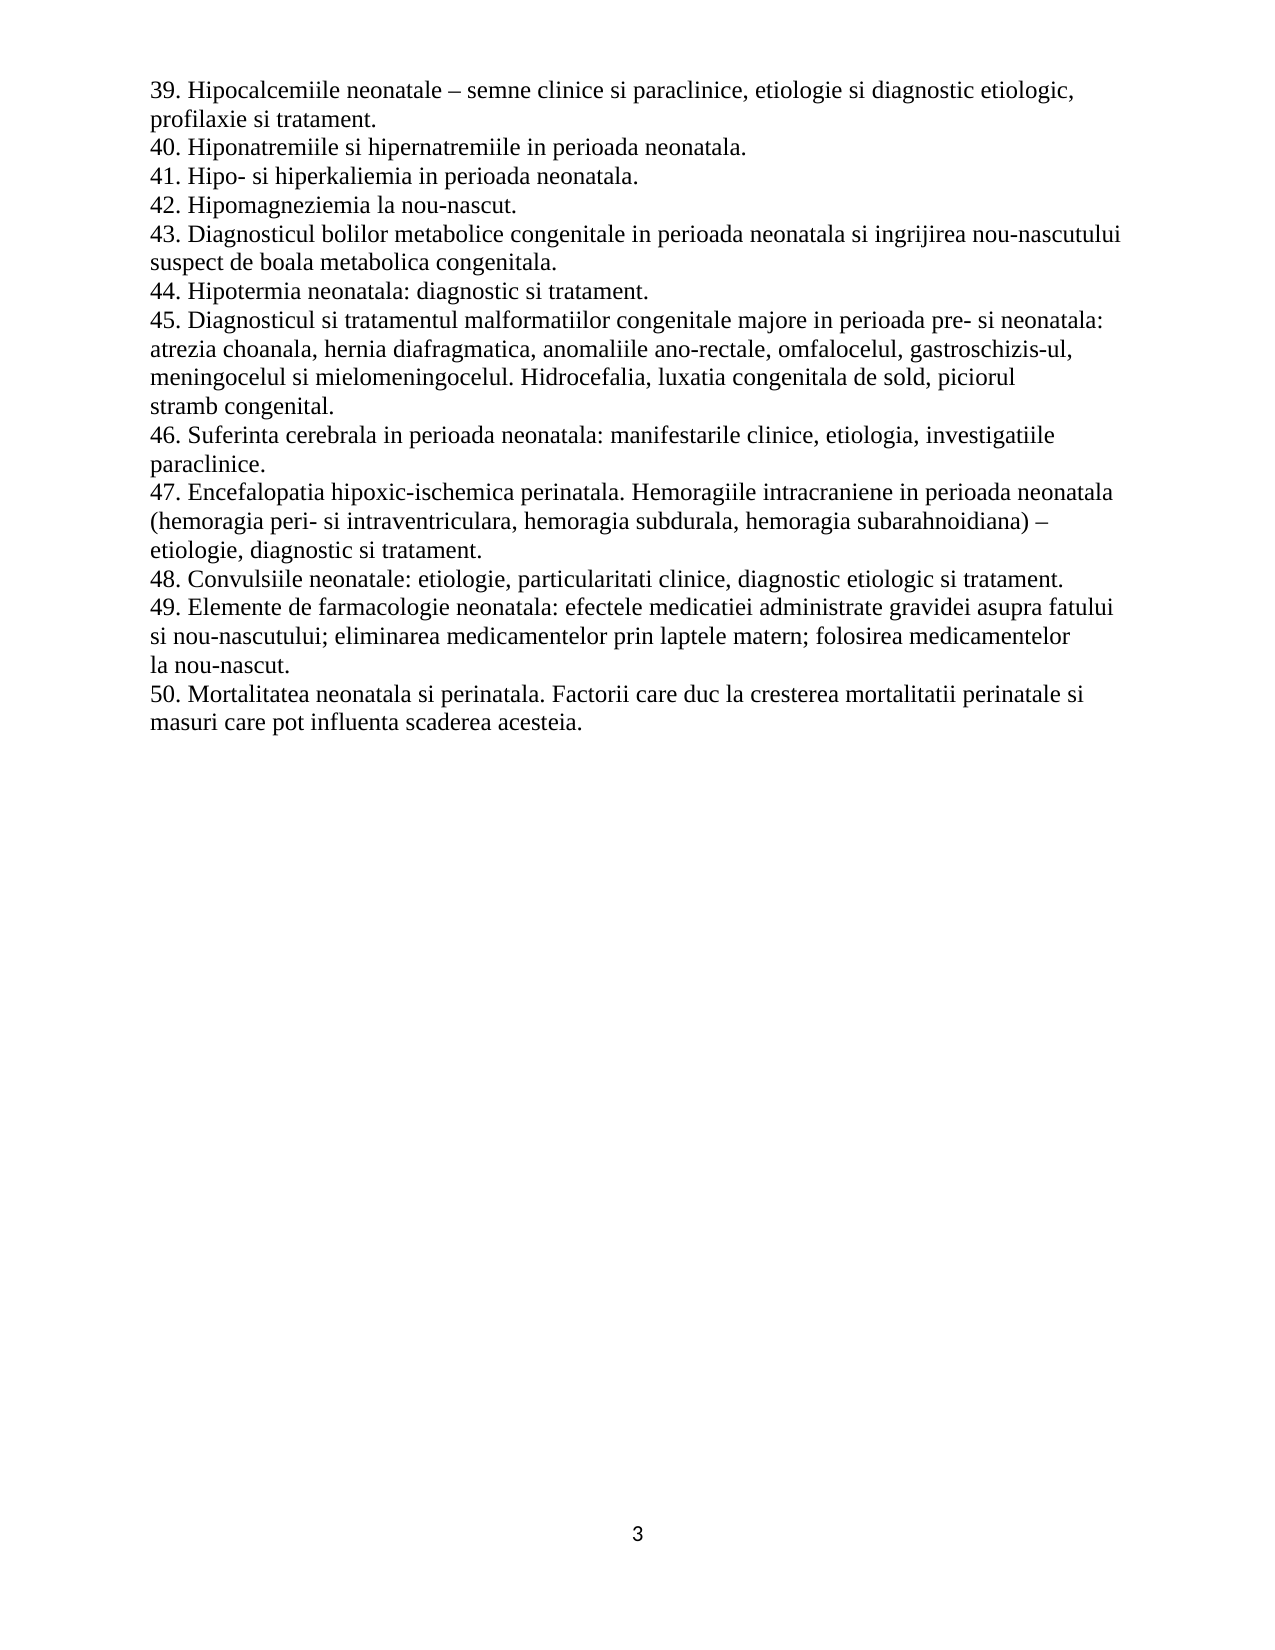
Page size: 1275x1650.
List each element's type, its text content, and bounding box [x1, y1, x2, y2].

text si nou-nascutului; eliminarea medicamentelor prin laptele matern; folosirea medicamentelor [150, 621, 1125, 650]
text 42. Hipomagneziemia la nou-nascut. [150, 190, 1125, 219]
text masuri care pot influenta scaderea acesteia. [150, 707, 1125, 736]
text meningocelul si mielomeningocelul. Hidrocefalia, luxatia congenitala de sold, piciorul [150, 362, 1125, 391]
text stramb congenital. [150, 391, 1125, 420]
text suspect de boala metabolica congenitala. [150, 247, 1125, 276]
text paraclinice. [150, 449, 1125, 477]
text 49. Elemente de farmacologie neonatala: efectele medicatiei administrate gravidei asupra fatului [150, 592, 1125, 621]
text 39. Hipocalcemiile neonatale – semne clinice si paraclinice, etiologie si diagnostic etiologic, [150, 75, 1125, 104]
text 44. Hipotermia neonatala: diagnostic si tratament. [150, 276, 1125, 305]
text profilaxie si tratament. [150, 104, 1125, 132]
text etiologie, diagnostic si tratament. [150, 535, 1125, 564]
text la nou-nascut. [150, 650, 1125, 679]
text (hemoragia peri- si intraventriculara, hemoragia subdurala, hemoragia subarahnoidiana) – [150, 506, 1125, 535]
text atrezia choanala, hernia diafragmatica, anomaliile ano-rectale, omfalocelul, gastroschizis-ul, [150, 334, 1125, 362]
text 47. Encefalopatia hipoxic-ischemica perinatala. Hemoragiile intracraniene in perioada neonatala [150, 477, 1125, 506]
text 48. Convulsiile neonatale: etiologie, particularitati clinice, diagnostic etiologic si tratament. [150, 564, 1125, 592]
text 43. Diagnosticul bolilor metabolice congenitale in perioada neonatala si ingrijirea nou-nascutului [150, 219, 1125, 247]
text 50. Mortalitatea neonatala si perinatala. Factorii care duc la cresterea mortalitatii perinatale si [150, 679, 1125, 707]
text 41. Hipo- si hiperkaliemia in perioada neonatala. [150, 161, 1125, 190]
text 45. Diagnosticul si tratamentul malformatiilor congenitale majore in perioada pre- si neonatala: [150, 305, 1125, 334]
text 40. Hiponatremiile si hipernatremiile in perioada neonatala. [150, 132, 1125, 161]
text 46. Suferinta cerebrala in perioada neonatala: manifestarile clinice, etiologia, investigatiile [150, 420, 1125, 449]
